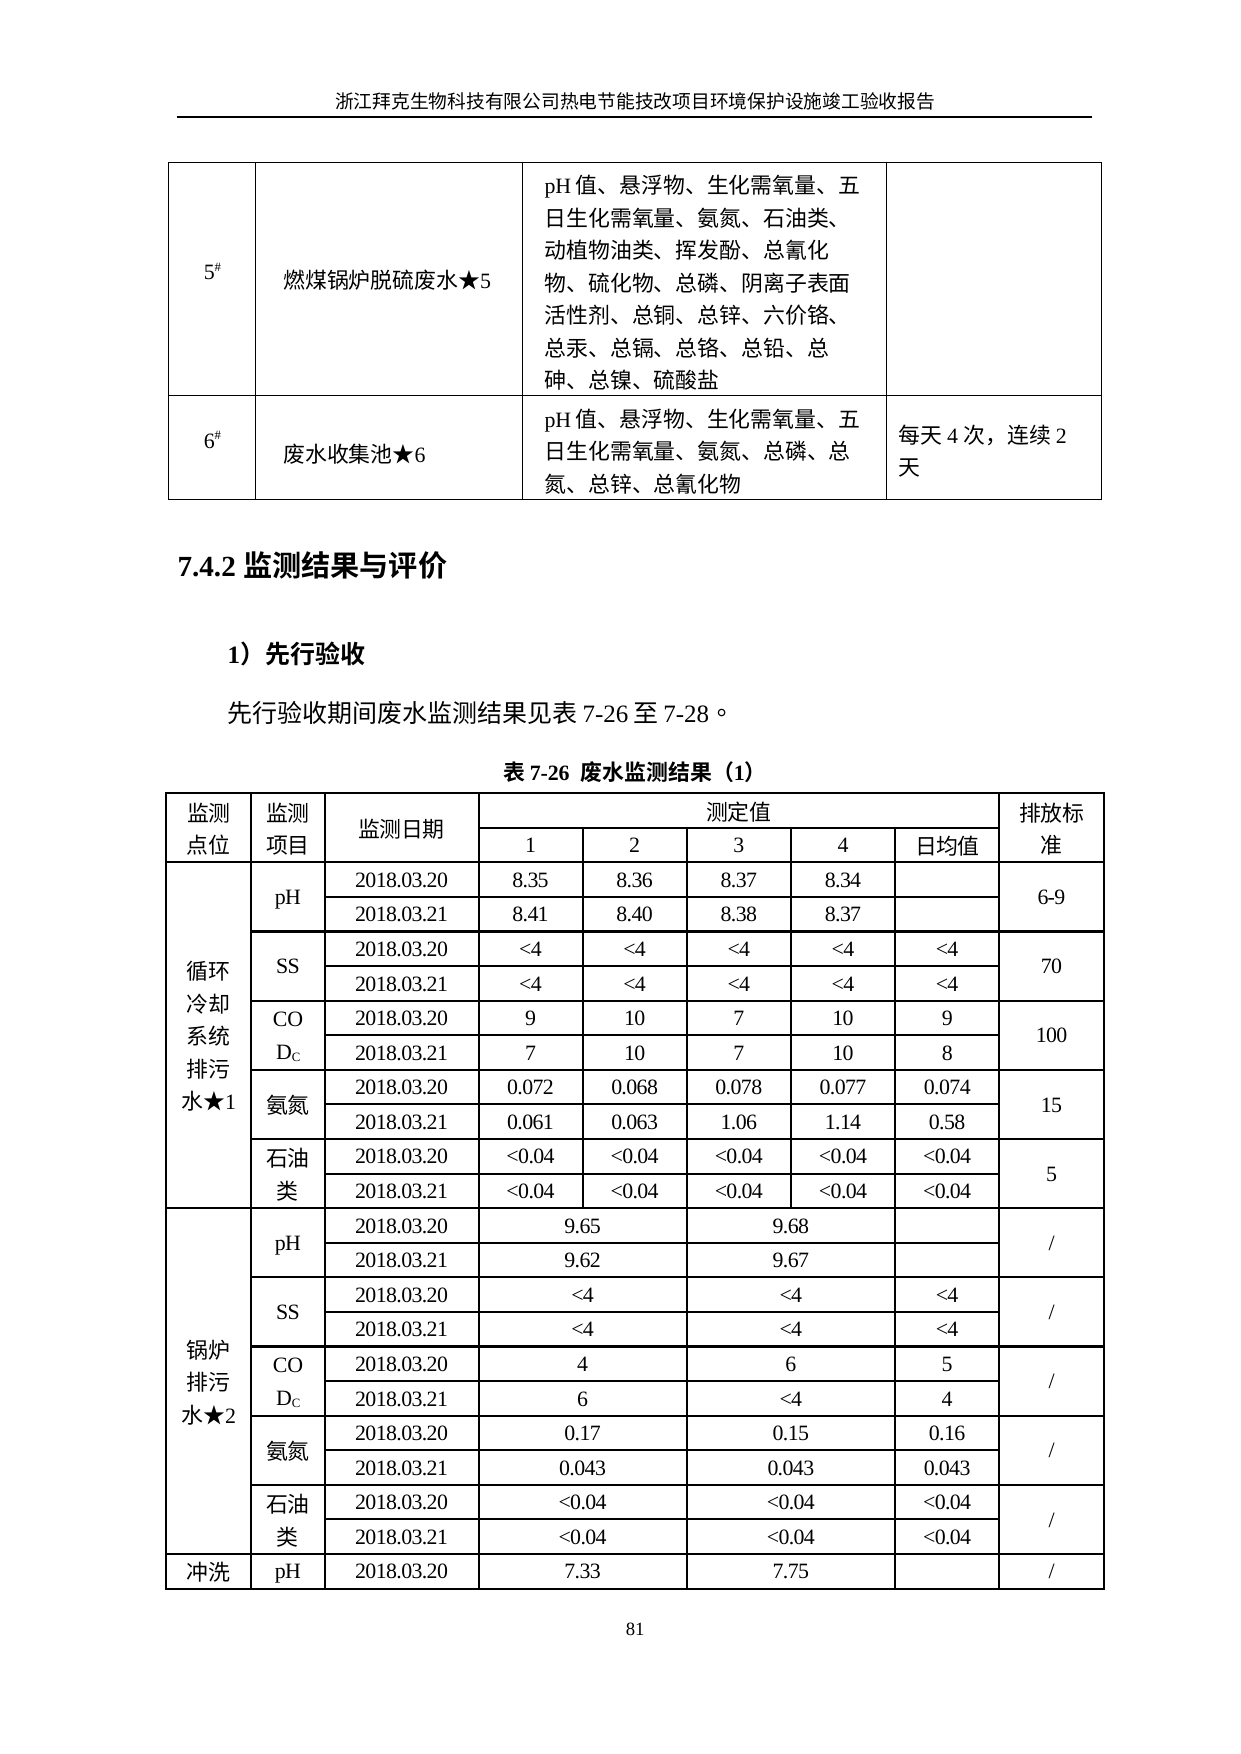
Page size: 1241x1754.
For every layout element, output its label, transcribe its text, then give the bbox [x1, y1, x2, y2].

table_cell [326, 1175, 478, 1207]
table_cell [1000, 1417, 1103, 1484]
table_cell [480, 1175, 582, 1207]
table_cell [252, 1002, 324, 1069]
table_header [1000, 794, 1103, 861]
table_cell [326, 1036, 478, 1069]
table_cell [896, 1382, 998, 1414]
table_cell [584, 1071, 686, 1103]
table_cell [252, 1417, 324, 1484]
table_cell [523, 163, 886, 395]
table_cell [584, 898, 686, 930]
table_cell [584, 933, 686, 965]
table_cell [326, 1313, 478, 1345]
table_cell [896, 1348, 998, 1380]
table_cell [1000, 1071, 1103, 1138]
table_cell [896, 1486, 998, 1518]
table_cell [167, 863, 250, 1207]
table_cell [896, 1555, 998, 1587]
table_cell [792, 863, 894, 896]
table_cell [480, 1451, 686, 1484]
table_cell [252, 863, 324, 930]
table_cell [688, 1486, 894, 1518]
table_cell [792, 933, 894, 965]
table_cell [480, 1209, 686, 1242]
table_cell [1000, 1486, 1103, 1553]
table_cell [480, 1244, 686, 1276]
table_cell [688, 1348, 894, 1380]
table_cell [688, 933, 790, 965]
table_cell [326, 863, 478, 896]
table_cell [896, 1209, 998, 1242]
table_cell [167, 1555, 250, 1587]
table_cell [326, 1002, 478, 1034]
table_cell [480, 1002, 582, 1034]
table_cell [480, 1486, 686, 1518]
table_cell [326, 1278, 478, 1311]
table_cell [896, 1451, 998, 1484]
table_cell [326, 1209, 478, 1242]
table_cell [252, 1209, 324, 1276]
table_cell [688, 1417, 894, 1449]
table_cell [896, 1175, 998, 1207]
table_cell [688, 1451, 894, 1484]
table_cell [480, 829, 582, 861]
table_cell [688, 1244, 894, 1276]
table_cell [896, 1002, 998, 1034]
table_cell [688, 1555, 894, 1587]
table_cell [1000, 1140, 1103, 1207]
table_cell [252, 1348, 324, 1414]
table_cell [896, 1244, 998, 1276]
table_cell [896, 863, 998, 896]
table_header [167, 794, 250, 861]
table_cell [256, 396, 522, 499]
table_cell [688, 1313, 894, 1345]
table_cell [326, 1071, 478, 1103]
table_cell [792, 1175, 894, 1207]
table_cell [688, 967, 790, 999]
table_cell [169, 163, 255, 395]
subtitle 7.4.2 监测结果与评价 [177, 532, 1092, 597]
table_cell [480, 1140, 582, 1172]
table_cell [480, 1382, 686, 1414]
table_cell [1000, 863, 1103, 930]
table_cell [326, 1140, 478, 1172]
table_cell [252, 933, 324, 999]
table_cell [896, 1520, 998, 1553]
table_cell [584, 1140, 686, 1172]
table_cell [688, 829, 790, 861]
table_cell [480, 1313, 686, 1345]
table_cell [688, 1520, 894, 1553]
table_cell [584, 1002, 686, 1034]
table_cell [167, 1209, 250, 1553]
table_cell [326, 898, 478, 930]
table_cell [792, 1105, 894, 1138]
text 1）先行验收 [177, 617, 1092, 675]
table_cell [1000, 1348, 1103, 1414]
text 先行验收期间废水监测结果见表7-26至7-28。 [177, 675, 1092, 734]
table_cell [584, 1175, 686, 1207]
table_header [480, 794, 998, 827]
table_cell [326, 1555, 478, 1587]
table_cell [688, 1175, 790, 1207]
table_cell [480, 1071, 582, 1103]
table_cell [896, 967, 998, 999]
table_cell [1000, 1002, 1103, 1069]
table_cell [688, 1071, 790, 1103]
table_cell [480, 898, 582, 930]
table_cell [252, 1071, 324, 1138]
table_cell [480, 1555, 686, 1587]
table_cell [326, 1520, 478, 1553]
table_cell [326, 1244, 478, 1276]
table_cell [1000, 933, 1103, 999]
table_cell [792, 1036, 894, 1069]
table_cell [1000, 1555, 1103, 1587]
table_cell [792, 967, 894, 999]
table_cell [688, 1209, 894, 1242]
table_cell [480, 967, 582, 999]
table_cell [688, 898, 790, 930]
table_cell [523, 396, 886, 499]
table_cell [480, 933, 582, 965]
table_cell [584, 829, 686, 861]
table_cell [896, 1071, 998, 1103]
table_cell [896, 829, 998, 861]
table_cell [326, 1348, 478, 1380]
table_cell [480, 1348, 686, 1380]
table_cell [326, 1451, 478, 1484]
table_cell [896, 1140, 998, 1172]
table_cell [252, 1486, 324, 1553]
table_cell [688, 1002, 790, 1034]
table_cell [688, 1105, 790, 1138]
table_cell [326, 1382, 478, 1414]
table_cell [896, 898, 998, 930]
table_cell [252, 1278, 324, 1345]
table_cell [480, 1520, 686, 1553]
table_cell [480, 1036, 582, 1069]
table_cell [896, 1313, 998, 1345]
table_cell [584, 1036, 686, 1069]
text 表7-26 废水监测结果（1） [177, 734, 1092, 792]
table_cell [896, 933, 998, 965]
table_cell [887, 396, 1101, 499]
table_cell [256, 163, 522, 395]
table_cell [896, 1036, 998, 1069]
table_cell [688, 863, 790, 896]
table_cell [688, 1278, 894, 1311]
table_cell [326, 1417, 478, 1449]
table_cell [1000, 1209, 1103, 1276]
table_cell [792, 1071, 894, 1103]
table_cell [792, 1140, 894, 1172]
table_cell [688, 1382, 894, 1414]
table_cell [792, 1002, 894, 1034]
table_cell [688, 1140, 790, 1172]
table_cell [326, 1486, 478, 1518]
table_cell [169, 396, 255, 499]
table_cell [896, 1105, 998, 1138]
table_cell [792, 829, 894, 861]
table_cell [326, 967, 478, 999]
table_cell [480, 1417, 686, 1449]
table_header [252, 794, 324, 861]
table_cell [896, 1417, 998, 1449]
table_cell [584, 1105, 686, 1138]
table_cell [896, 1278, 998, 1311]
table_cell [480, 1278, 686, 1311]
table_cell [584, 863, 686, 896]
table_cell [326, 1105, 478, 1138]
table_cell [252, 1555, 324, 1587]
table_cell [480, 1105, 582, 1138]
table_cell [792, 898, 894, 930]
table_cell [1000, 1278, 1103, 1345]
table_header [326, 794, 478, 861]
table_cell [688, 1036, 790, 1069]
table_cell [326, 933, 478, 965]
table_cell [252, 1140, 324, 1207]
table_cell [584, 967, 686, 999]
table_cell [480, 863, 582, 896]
